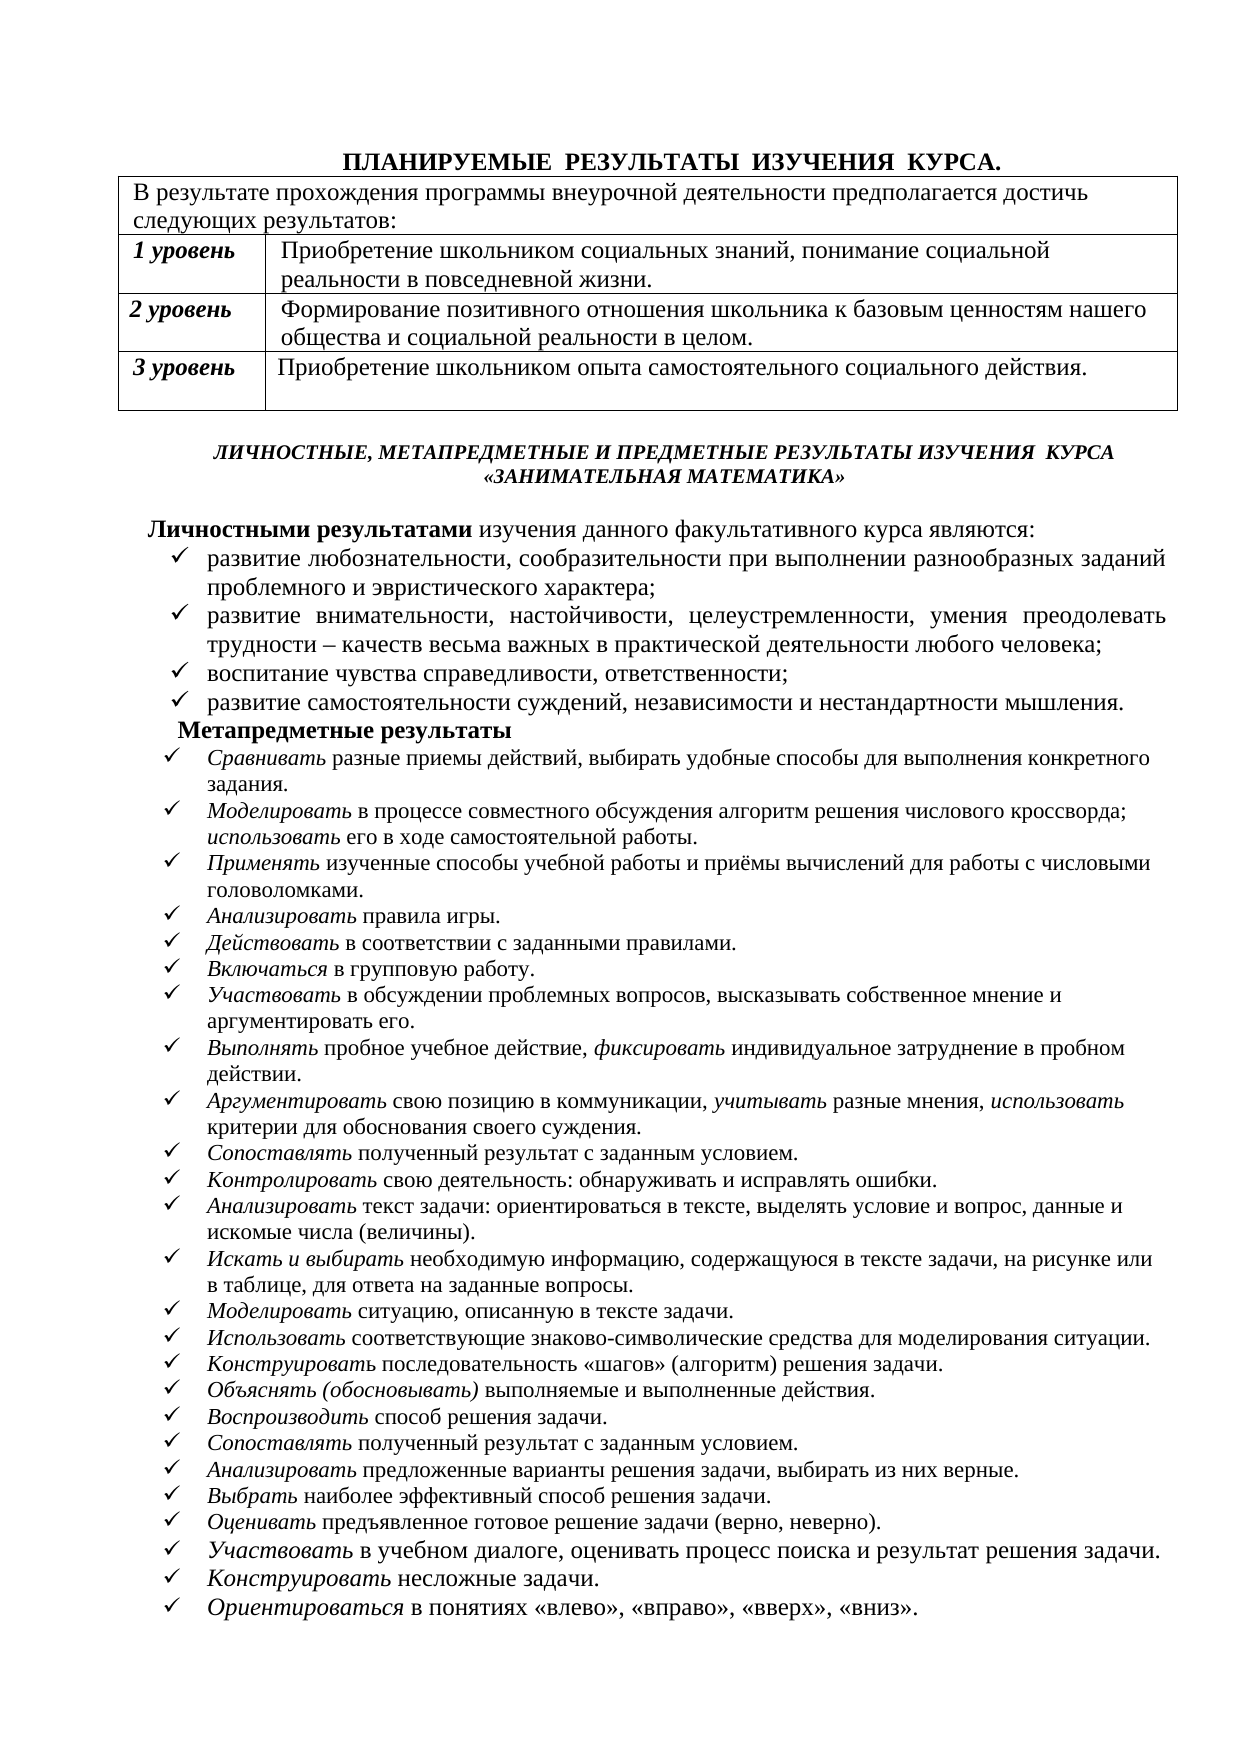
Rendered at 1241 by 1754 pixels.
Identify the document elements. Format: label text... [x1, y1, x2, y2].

table_cell 3 уровень [119, 352, 265, 410]
list Применять изученные способы учебной работы и приёмы вычислений для работы с числовыми головоломками. [162, 849, 1167, 902]
text ПЛАНИРУЕМЫЕ РЕЗУЛЬТАТЫ ИЗУЧЕНИЯ КУРСА. [177, 147, 1167, 176]
list Сравнивать разные приемы действий, выбирать удобные способы для выполнения конкретного задания. [162, 744, 1167, 797]
list Конструировать несложные задачи. [162, 1563, 1167, 1592]
text ЛИЧНОСТНЫЕ, МЕТАПРЕДМЕТНЫЕ И ПРЕДМЕТНЫЕ РЕЗУЛЬТАТЫ ИЗУЧЕНИЯ КУРСА «ЗАНИМАТЕЛЬНАЯ МАТЕМАТИКА» [162, 439, 1167, 488]
list Искать и выбирать необходимую информацию, содержащуюся в тексте задачи, на рисунке или в таблице, для ответа на заданные вопросы. [162, 1245, 1167, 1297]
list развитие внимательности, настойчивости, целеустремленности, умения преодолевать трудности – качеств весьма важных в практической деятельности любого человека; [169, 600, 1167, 658]
list Контролировать свою деятельность: обнаруживать и исправлять ошибки. [162, 1166, 1167, 1192]
table_cell 2 уровень [119, 294, 265, 351]
list Анализировать правила игры. [162, 902, 1167, 928]
list Участвовать в обсуждении проблемных вопросов, высказывать собственное мнение и аргументировать его. [162, 981, 1167, 1034]
table_cell Формирование позитивного отношения школьника к базовым ценностям нашего общества и социальной реальности в целом. [266, 294, 1177, 351]
list Конструировать последовательность «шагов» (алгоритм) решения задачи. [162, 1350, 1167, 1377]
list Анализировать предложенные варианты решения задачи, выбирать из них верные. [162, 1456, 1167, 1482]
list Объяснять (обосновывать) выполняемые и выполненные действия. [162, 1377, 1167, 1403]
text Личностными результатами изучения данного факультативного курса являются: [148, 514, 1167, 543]
list Моделировать в процессе совместного обсуждения алгоритм решения числового кроссворда; использовать его в ходе самостоятельной работы. [162, 797, 1167, 849]
list Выполнять пробное учебное действие, фиксировать индивидуальное затруднение в пробном действии. [162, 1034, 1167, 1087]
list Аргументировать свою позицию в коммуникации, учитывать разные мнения, использовать критерии для обоснования своего суждения. [162, 1087, 1167, 1139]
list Выбрать наиболее эффективный способ решения задачи. [162, 1482, 1167, 1508]
list Моделировать ситуацию, описанную в тексте задачи. [162, 1297, 1167, 1324]
table_header В результате прохождения программы внеурочной деятельности предполагается достичь следующих результатов: [119, 177, 1177, 234]
list Действовать в соответствии с заданными правилами. [162, 928, 1167, 955]
list Оценивать предъявленное готовое решение задачи (верно, неверно). [162, 1508, 1167, 1535]
list Сопоставлять полученный результат с заданным условием. [162, 1139, 1167, 1166]
list развитие самостоятельности суждений, независимости и нестандартности мышления. [169, 687, 1167, 715]
table_cell Приобретение школьником социальных знаний, понимание социальной реальности в повседневной жизни. [266, 235, 1177, 293]
list Включаться в групповую работу. [162, 955, 1167, 981]
list Участвовать в учебном диалоге, оценивать процесс поиска и результат решения задачи. [162, 1535, 1167, 1563]
table_cell 1 уровень [119, 235, 265, 293]
list развитие любознательности, сообразительности при выполнении разнообразных заданий проблемного и эвристического характера; [169, 543, 1167, 600]
list Анализировать текст задачи: ориентироваться в тексте, выделять условие и вопрос, данные и искомые числа (величины). [162, 1192, 1167, 1245]
list Использовать соответствующие знаково-символические средства для моделирования ситуации. [162, 1324, 1167, 1350]
list Воспроизводить способ решения задачи. [162, 1403, 1167, 1429]
list воспитание чувства справедливости, ответственности; [169, 658, 1167, 687]
text Метапредметные результаты [177, 715, 1167, 744]
list Сопоставлять полученный результат с заданным условием. [162, 1429, 1167, 1456]
list Ориентироваться в понятиях «влево», «вправо», «вверх», «вниз». [162, 1592, 1167, 1621]
table_cell Приобретение школьником опыта самостоятельного социального действия. [266, 352, 1177, 410]
